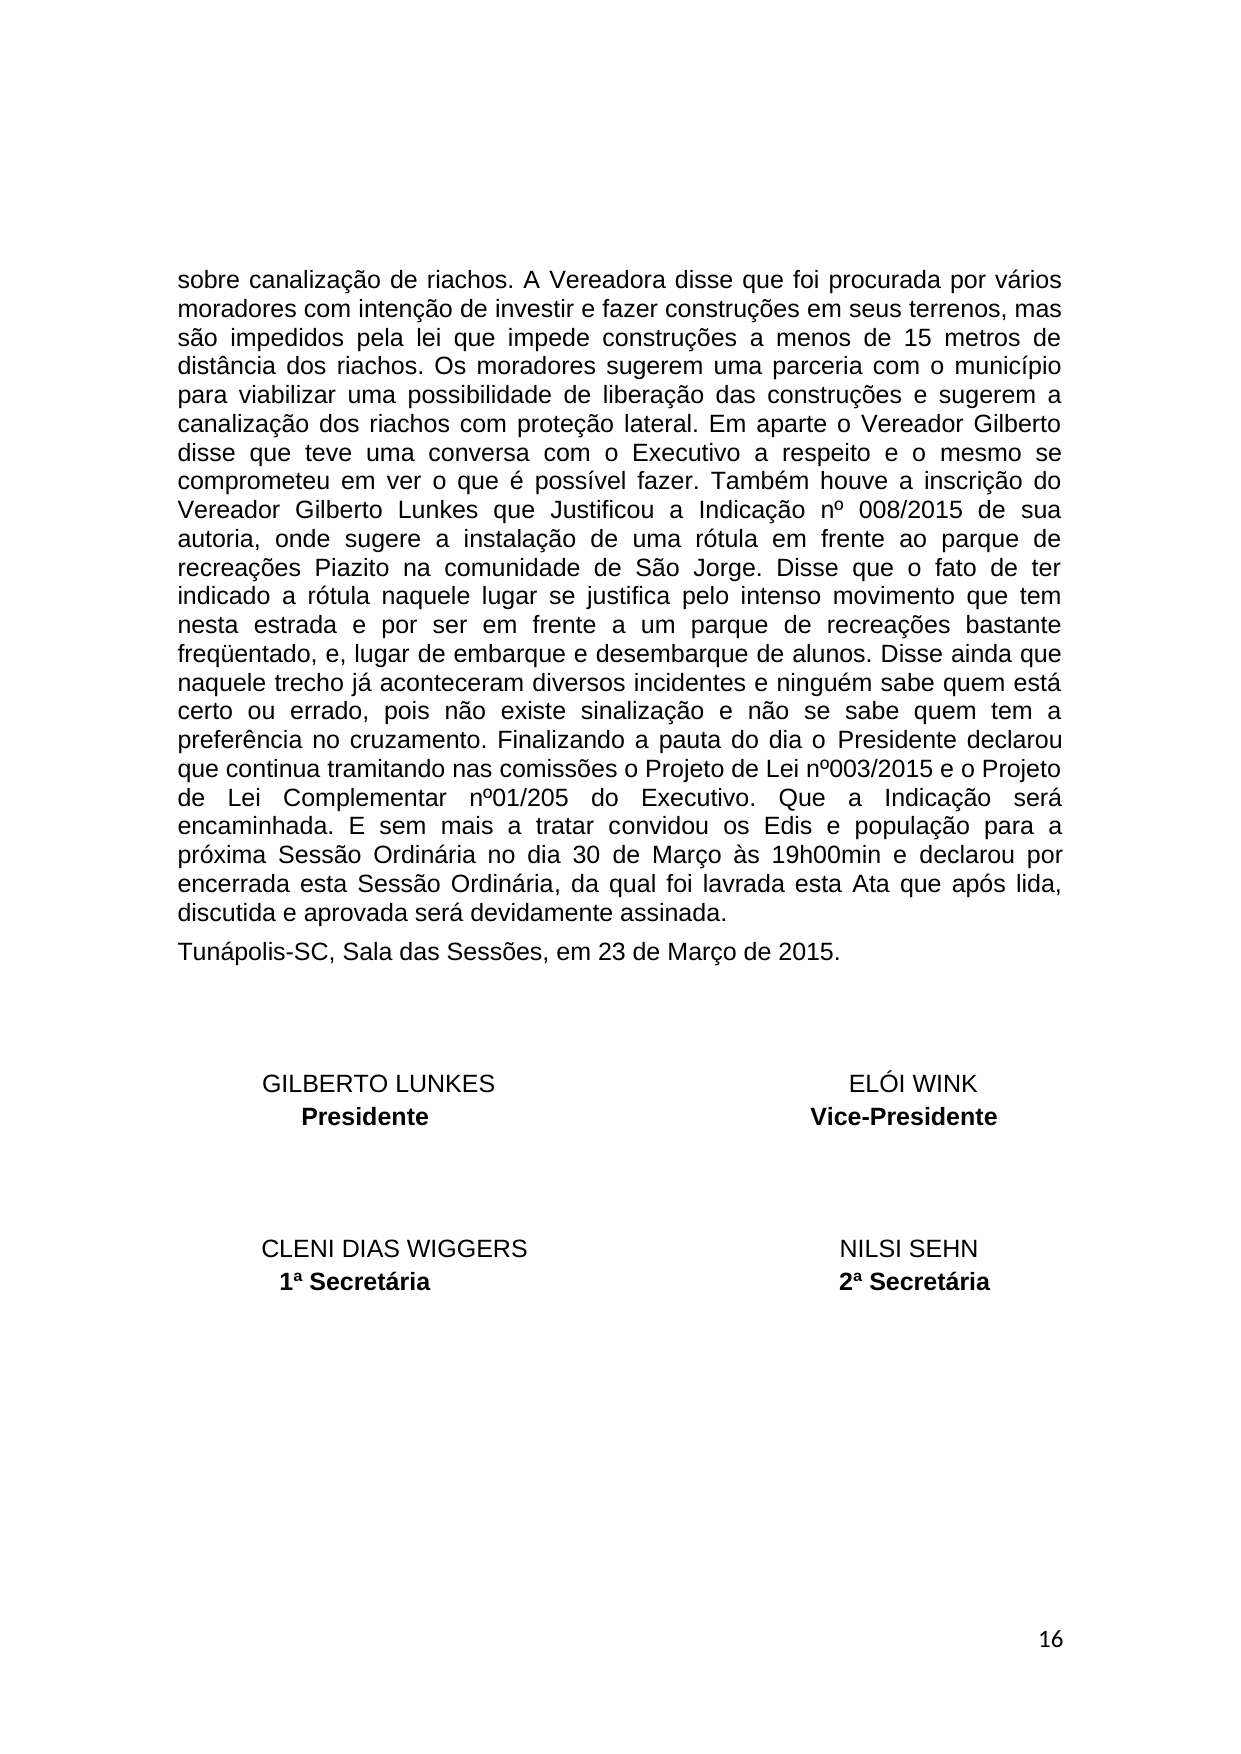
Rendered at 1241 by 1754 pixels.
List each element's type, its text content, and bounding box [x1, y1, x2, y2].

text 1ª Secretária 2ª Secretária [177, 1267, 1093, 1296]
text GILBERTO LUNKES ELÓI WINK [177, 1069, 1063, 1098]
text CLENI DIAS WIGGERS NILSI SEHN [177, 1234, 1063, 1263]
text sobre canalização de riachos. A Vereadora disse que foi procurada por vários moradores com intenção de investir e fazer construções em seus terrenos, mas são impedidos pela lei que impede construções a menos de 15 metros de distância dos riachos. Os moradores sugerem uma parceria com o município para viabilizar uma possibilidade de liberação das construções e sugerem a canalização dos riachos com proteção lateral. Em aparte o Vereador Gilberto disse que teve uma conversa com o Executivo a respeito e o mesmo se comprometeu em ver o que é possível fazer. Também houve a inscrição do Vereador Gilberto Lunkes que Justificou a Indicação nº 008/2015 de sua autoria, onde sugere a instalação de uma rótula em frente ao parque de recreações Piazito na comunidade de São Jorge. Disse que o fato de ter indicado a rótula naquele lugar se justifica pelo intenso movimento que tem nesta estrada e por ser em frente a um parque de recreações bastante freqüentado, e, lugar de embarque e desembarque de alunos. Disse ainda que naquele trecho já aconteceram diversos incidentes e ninguém sabe quem está certo ou errado, pois não existe sinalização e não se sabe quem tem a preferência no cruzamento. Finalizando a pauta do dia o Presidente declarou que continua tramitando nas comissões o Projeto de Lei nº003/2015 e o Projeto de Lei Complementar nº01/205 do Executivo. Que a Indicação será encaminhada. E sem mais a tratar convidou os Edis e população para a próxima Sessão Ordinária no dia 30 de Março às 19h00min e declarou por encerrada esta Sessão Ordinária, da qual foi lavrada esta Ata que após lida, discutida e aprovada será devidamente assinada. [177, 265, 1063, 926]
text 16 [177, 1623, 1063, 1654]
text Presidente Vice-Presidente [177, 1102, 1063, 1131]
text Tunápolis-SC, Sala das Sessões, em 23 de Março de 2015. [177, 937, 1063, 966]
